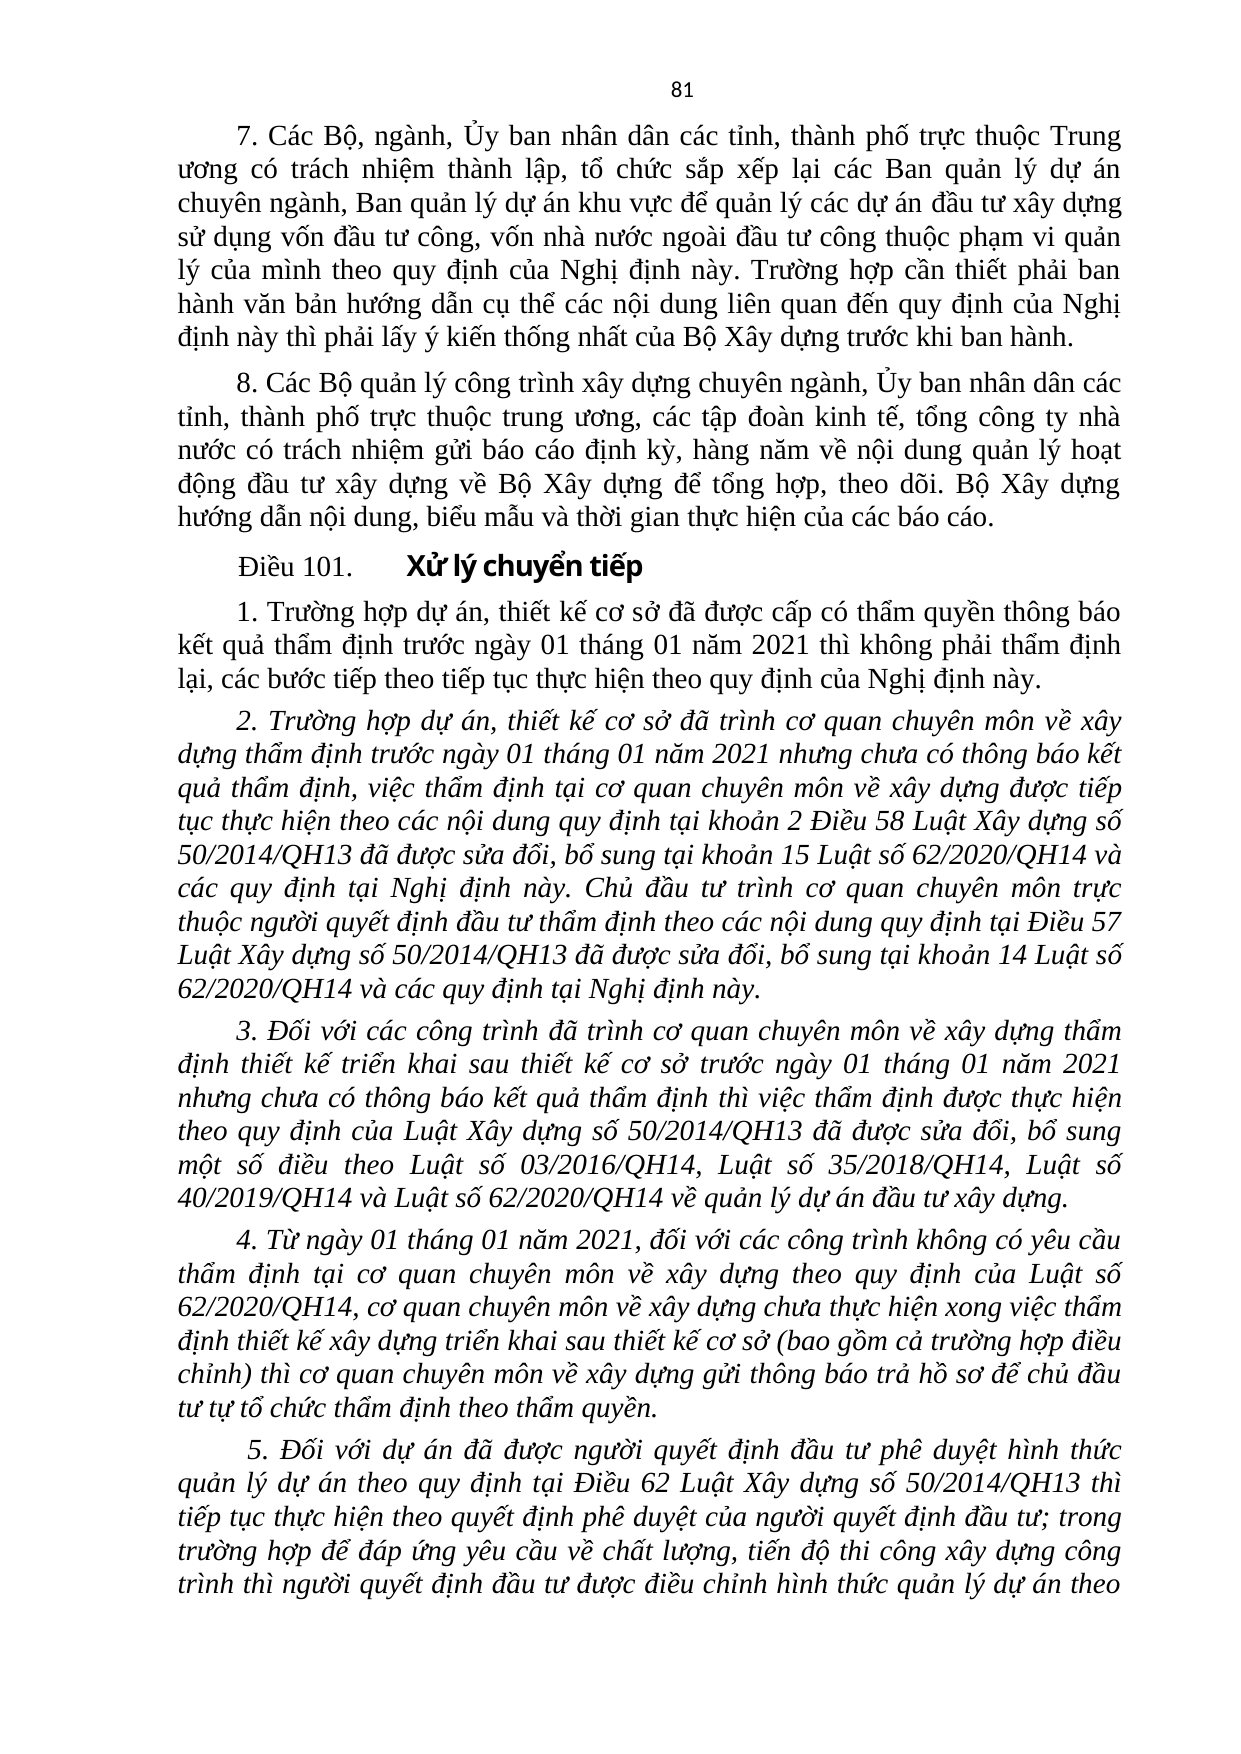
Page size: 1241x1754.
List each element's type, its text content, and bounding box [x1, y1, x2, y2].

text 7. Các Bộ, ngành, Ủy ban nhân dân các tỉnh, thành phố trực thuộc Trung ương có trách nhiệm thành lập, tổ chức sắp xếp lại các Ban quản lý dự án chuyên ngành, Ban quản lý dự án khu vực để quản lý các dự án đầu tư xây dựng sử dụng vốn đầu tư công, vốn nhà nước ngoài đầu tư công thuộc phạm vi quản lý của mình theo quy định của Nghị định này. Trường hợp cần thiết phải ban hành văn bản hướng dẫn cụ thể các nội dung liên quan đến quy định của Nghị định này thì phải lấy ý kiến thống nhất của Bộ Xây dựng trước khi ban hành. [177, 118, 1122, 353]
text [177, 1432, 1122, 1600]
text 2. Trường hợp dự án, thiết kế cơ sở đã trình cơ quan chuyên môn về xây dựng thẩm định trước ngày 01 tháng 01 năm 2021 nhưng chưa có thông báo kết quả thẩm định, việc thẩm định tại cơ quan chuyên môn về xây dựng được tiếp tục thực hiện theo các nội dung quy định tại khoản 2 Điều 58 Luật Xây dựng số 50/2014/QH13 đã được sửa đổi, bổ sung tại khoản 15 Luật số 62/2020/QH14 và các quy định tại Nghị định này. Chủ đầu tư trình cơ quan chuyên môn trực thuộc người quyết định đầu tư thẩm định theo các nội dung quy định tại Điều 57 Luật Xây dựng số 50/2014/QH13 đã được sửa đổi, bổ sung tại khoản 14 Luật số 62/2020/QH14 và các quy định tại Nghị định này. [177, 703, 1122, 1004]
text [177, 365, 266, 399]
text Xử lý chuyển tiếp [177, 546, 1122, 585]
text 8. Các Bộ quản lý công trình xây dựng chuyên ngành, Ủy ban nhân dân các tỉnh, thành phố trực thuộc trung ương, các tập đoàn kinh tế, tổng công ty nhà nước có trách nhiệm gửi báo cáo định kỳ, hàng năm về nội dung quản lý hoạt động đầu tư xây dựng về Bộ Xây dựng để tổng hợp, theo dõi. Bộ Xây dựng hướng dẫn nội dung, biểu mẫu và thời gian thực hiện của các báo cáo. [177, 499, 1122, 533]
text 4. Từ ngày 01 tháng 01 năm 2021, đối với các công trình không có yêu cầu thẩm định tại cơ quan chuyên môn về xây dựng theo quy định của Luật số 62/2020/QH14, cơ quan chuyên môn về xây dựng chưa thực hiện xong việc thẩm định thiết kế xây dựng triển khai sau thiết kế cơ sở (bao gồm cả trường hợp điều chỉnh) thì cơ quan chuyên môn về xây dựng gửi thông báo trả hồ sơ để chủ đầu tư tự tổ chức thẩm định theo thẩm quyền. [177, 1222, 1122, 1424]
text 1. Trường hợp dự án, thiết kế cơ sở đã được cấp có thẩm quyền thông báo kết quả thẩm định trước ngày 01 tháng 01 năm 2021 thì không phải thẩm định lại, các bước tiếp theo tiếp tục thực hiện theo quy định của Nghị định này. [177, 594, 1122, 694]
text 3. Đối với các công trình đã trình cơ quan chuyên môn về xây dựng thẩm định thiết kế triển khai sau thiết kế cơ sở trước ngày 01 tháng 01 năm 2021 nhưng chưa có thông báo kết quả thẩm định thì việc thẩm định được thực hiện theo quy định của Luật Xây dựng số 50/2014/QH13 đã được sửa đổi, bổ sung một số điều theo Luật số 03/2016/QH14, Luật số 35/2018/QH14, Luật số 40/2019/QH14 và Luật số 62/2020/QH14 về quản lý dự án đầu tư xây dựng. [177, 1013, 1122, 1214]
